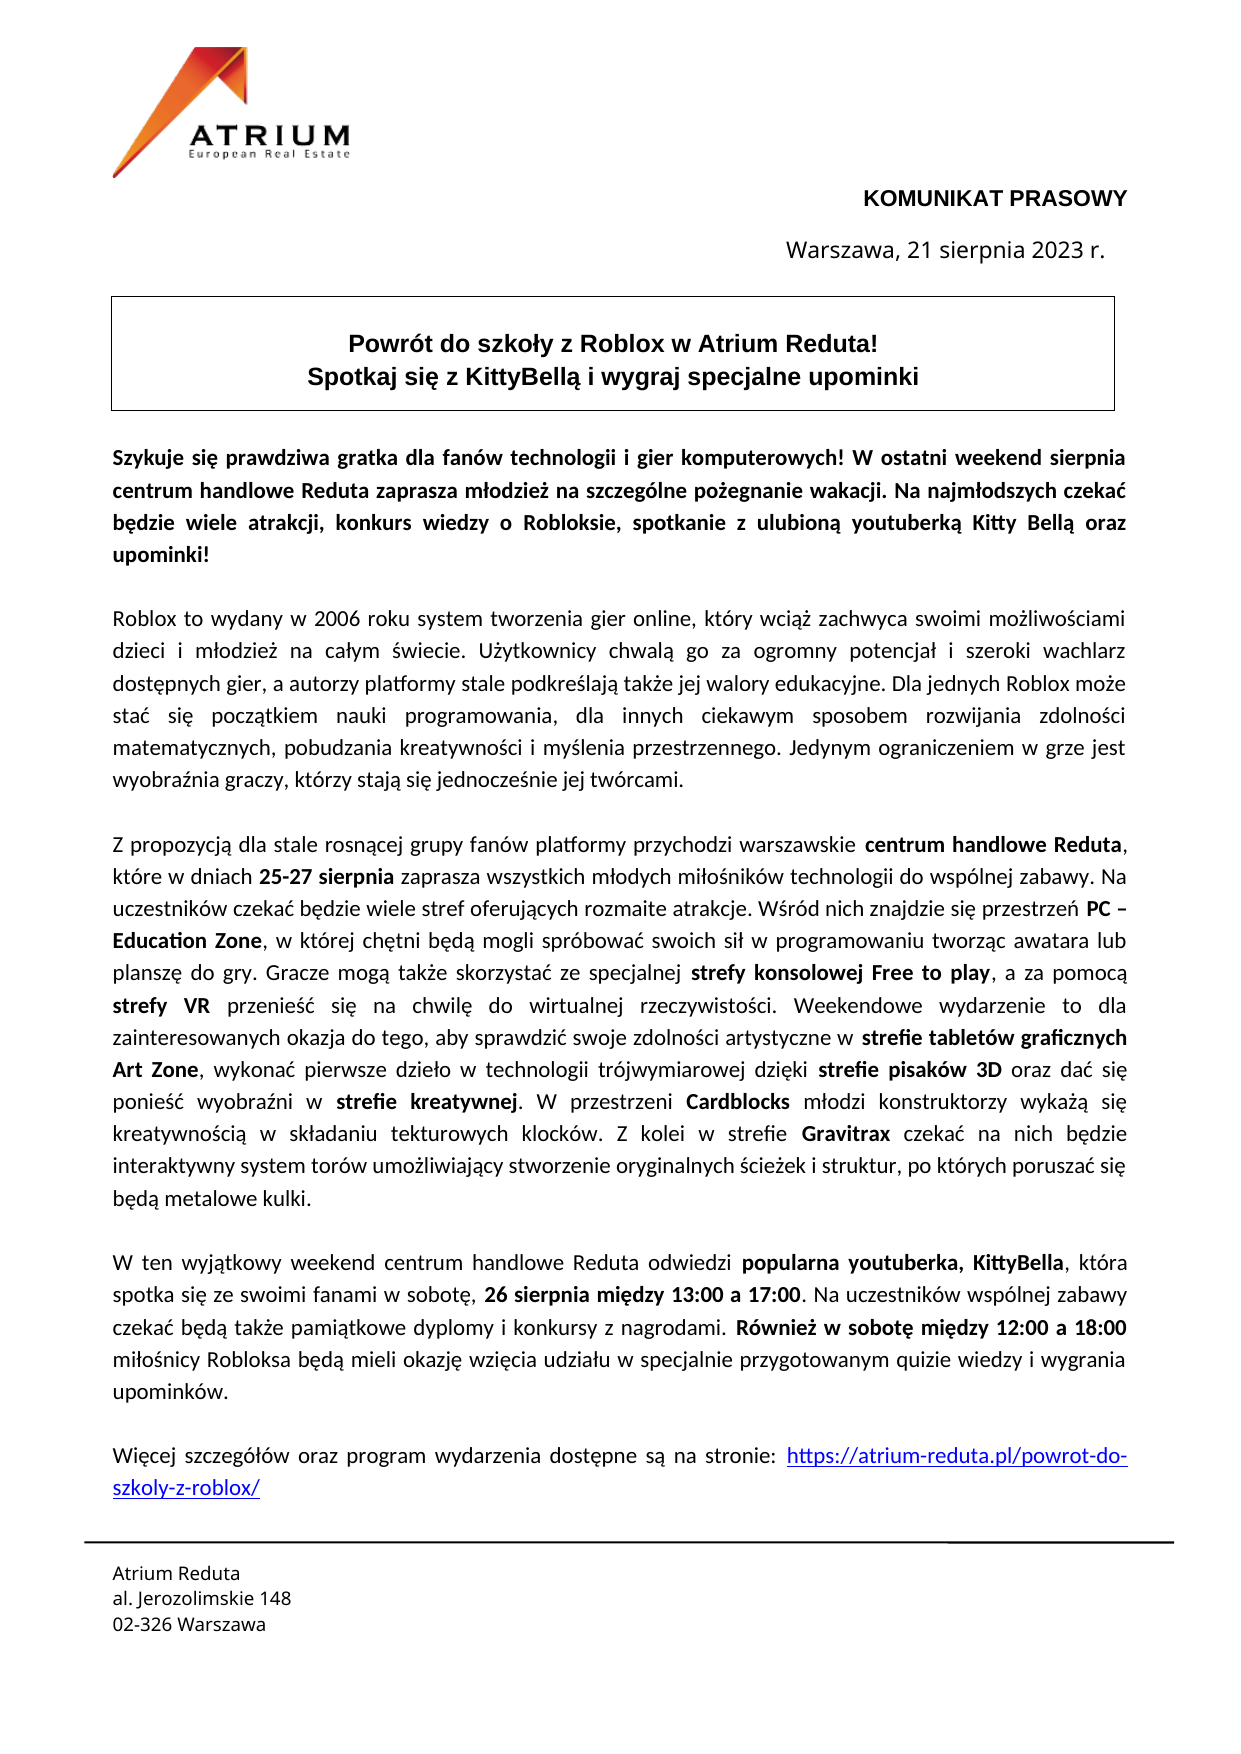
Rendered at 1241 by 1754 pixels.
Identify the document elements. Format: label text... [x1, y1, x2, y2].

text Roblox to wydany w 2006 roku system tworzenia gier online, który wciąż zachwyca swoimi możliwościami dzieci i młodzież na całym świecie. Użytkownicy chwalą go za ogromny potencjał i szeroki wachlarz dostępnych gier, a autorzy platformy stale podkreślają także jej walory edukacyjne. Dla jednych Roblox może stać się początkiem nauki programowania, dla innych ciekawym sposobem rozwijania zdolności matematycznych, pobudzania kreatywności i myślenia przestrzennego. Jedynym ograniczeniem w grze jest wyobraźnia graczy, którzy stają się jednocześnie jej twórcami. [112, 604, 1128, 793]
picture [112, 47, 358, 186]
text Więcej szczegółów oraz program wydarzenia dostępne są na stronie: https://atrium-reduta.pl/powrot-do-szkoly-z-roblox/ [112, 1441, 1128, 1502]
text Warszawa, 21 sierpnia 2023 r. [112, 237, 1105, 263]
text Szykuje się prawdziwa gratka dla fanów technologii i gier komputerowych! W ostatni weekend sierpnia centrum handlowe Reduta zaprasza młodzież na szczególne pożegnanie wakacji. Na najmłodszych czekać będzie wiele atrakcji, konkurs wiedzy o Robloksie, spotkanie z ulubioną youtuberką Kitty Bellą oraz upominki! [112, 443, 1128, 568]
text W ten wyjątkowy weekend centrum handlowe Reduta odwiedzi popularna youtuberka, KittyBella, która spotka się ze swoimi fanami w sobotę, 26 sierpnia między 13:00 a 17:00. Na uczestników wspólnej zabawy czekać będą także pamiątkowe dyplomy i konkursy z nagrodami. Również w sobotę między 12:00 a 18:00 miłośnicy Robloksa będą mieli okazję wzięcia udziału w specjalnie przygotowanym quizie wiedzy i wygrania upominków. [112, 1248, 1128, 1405]
text Z propozycją dla stale rosnącej grupy fanów platformy przychodzi warszawskie centrum handlowe Reduta, które w dniach 25-27 sierpnia zaprasza wszystkich młodych miłośników technologii do wspólnej zabawy. Na uczestników czekać będzie wiele stref oferujących rozmaite atrakcje. Wśród nich znajdzie się przestrzeń PC – Education Zone, w której chętni będą mogli spróbować swoich sił w programowaniu tworząc awatara lub planszę do gry. Gracze mogą także skorzystać ze specjalnej strefy konsolowej Free to play, a za pomocą strefy VR przenieść się na chwilę do wirtualnej rzeczywistości. Weekendowe wydarzenie to dla zainteresowanych okazja do tego, aby sprawdzić swoje zdolności artystyczne w strefie tabletów graficznych Art Zone, wykonać pierwsze dzieło w technologii trójwymiarowej dzięki strefie pisaków 3D oraz dać się ponieść wyobraźni w strefie kreatywnej. W przestrzeni Cardblocks młodzi konstruktorzy wykażą się kreatywnością w składaniu tekturowych klocków. Z kolei w strefie Gravitrax czekać na nich będzie interaktywny system torów umożliwiający stworzenie oryginalnych ścieżek i struktur, po których poruszać się będą metalowe kulki. [112, 830, 1128, 1212]
